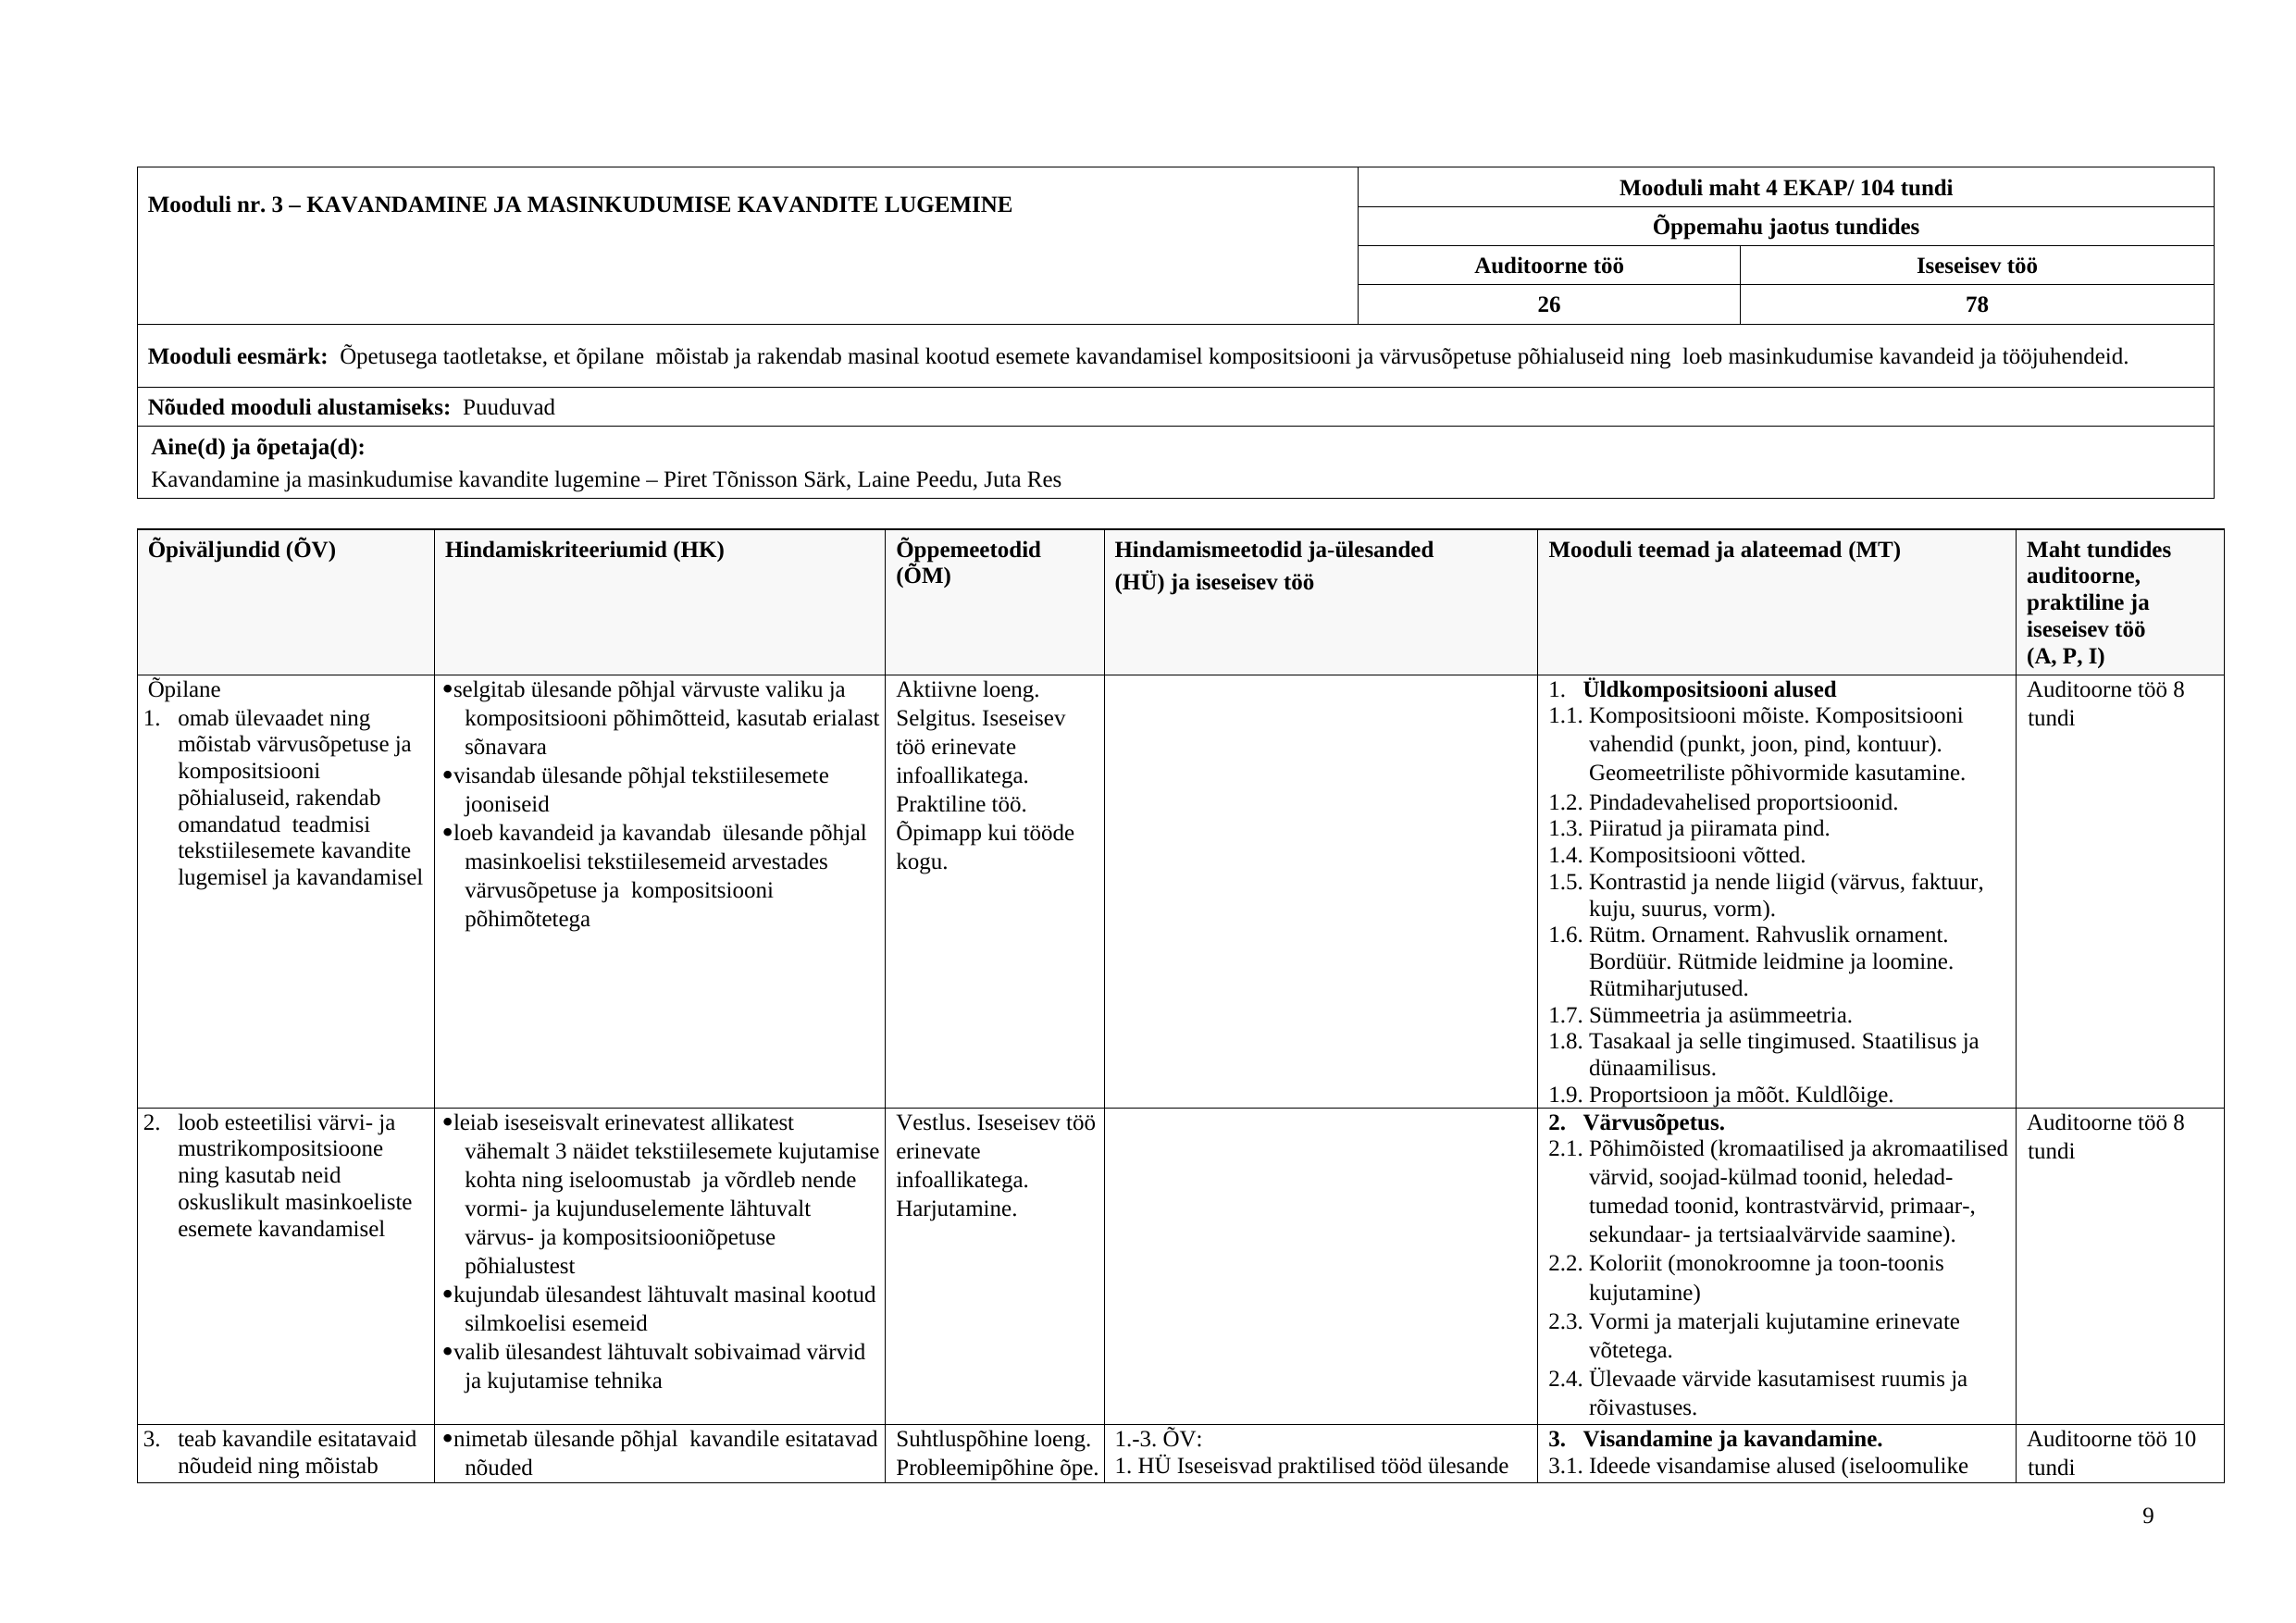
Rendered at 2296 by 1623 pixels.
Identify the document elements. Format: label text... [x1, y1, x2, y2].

table_cell Õpilane omab ülevaadet ning mõistab värvusõpetuse ja kompositsiooni põhialuseid, rakendab omandatud teadmisi tekstiilesemete kavandite lugemisel ja kavandamisel [138, 675, 434, 1108]
table_header Mooduli teemad ja alateemad (MT) [1538, 530, 2016, 675]
table_cell Auditoorne töö 8 tundi [2017, 675, 2224, 1108]
table_cell teab kavandile esitatavaid nõudeid ning mõistab kavandi teostamise vajalikkust, määrab kavandile mõõtkava [138, 1425, 434, 1482]
table_header Õpiväljundid (ÕV) [138, 530, 434, 675]
table_cell Aktiivne loeng. Selgitus. Iseseisev töö erinevate infoallikatega. Praktiline töö. Õpimapp kui tööde kogu. [886, 675, 1104, 1108]
table_header Mooduli nr. 3 – KAVANDAMINE JA MASINKUDUMISE KAVANDITE LUGEMINE [138, 167, 1358, 323]
table_header Mooduli maht 4 EKAP/ 104 tundi [1359, 167, 2214, 206]
table_cell Iseseisev töö [1741, 246, 2214, 284]
table_cell [1105, 675, 1537, 1108]
table_cell Mooduli eesmärk: Õpetusega taotletakse, et õpilane mõistab ja rakendab masinal kootud esemete kavandamisel kompositsiooni ja värvusõpetuse põhialuseid ning loeb masinkudumise kavandeid ja tööjuhendeid. [138, 325, 2214, 387]
table_cell selgitab ülesande põhjal värvuste valiku ja kompositsiooni põhimõtteid, kasutab erialast sõnavara visandab ülesande põhjal tekstiilesemete jooniseid loeb kavandeid ja kavandab ülesande põhjal masinkoelisi tekstiilesemeid arvestades värvusõpetuse ja kompositsiooni põhimõtetega [435, 675, 885, 1108]
table_cell Suhtluspõhine loeng. Probleemipõhine õpe. Kavandamine. Esitlus. [886, 1425, 1104, 1482]
table_header Hindamiskriteeriumid (HK) [435, 530, 885, 675]
table_header Hindamismeetodid ja-ülesanded (HÜ) ja iseseisev töö [1105, 530, 1537, 675]
table_header Maht tundides auditoorne, praktiline ja iseseisev töö (A, P, I) [2017, 530, 2224, 675]
table_cell leiab iseseisvalt erinevatest allikatest vähemalt 3 näidet tekstiilesemete kujutamise kohta ning iseloomustab ja võrdleb nende vormi- ja kujunduselemente lähtuvalt värvus- ja kompositsiooniõpetuse põhialustest kujundab ülesandest lähtuvalt masinal kootud silmkoelisi esemeid valib ülesandest lähtuvalt sobivaimad värvid ja kujutamise tehnika [435, 1109, 885, 1424]
table_cell 78 [1741, 285, 2214, 323]
table_cell Värvusõpetus. Põhimõisted (kromaatilised ja akromaatilised värvid, soojad-külmad toonid, heledad-tumedad toonid, kontrastvärvid, primaar-, sekundaar- ja tertsiaalvärvide saamine). Koloriit (monokroomne ja toon-toonis kujutamine) Vormi ja materjali kujutamine erinevate võtetega. Ülevaade värvide kasutamisest ruumis ja rõivastuses. [1538, 1109, 2016, 1424]
table_cell Auditoorne töö 8 tundi [2017, 1109, 2224, 1424]
table_cell Aine(d) ja õpetaja(d): Kavandamine ja masinkudumise kavandite lugemine – Piret Tõnisson Särk, Laine Peedu, Juta Res [138, 427, 2214, 498]
table_cell Nõuded mooduli alustamiseks: Puuduvad [138, 388, 2214, 426]
table_cell Üldkompositsiooni alused Kompositsiooni mõiste. Kompositsiooni vahendid (punkt, joon, pind, kontuur). Geomeetriliste põhivormide kasutamine. Pindadevahelised proportsioonid. Piiratud ja piiramata pind. Kompositsiooni võtted. Kontrastid ja nende liigid (värvus, faktuur, kuju, suurus, vorm). Rütm. Ornament. Rahvuslik ornament. Bordüür. Rütmide leidmine ja loomine. Rütmiharjutused. Sümmeetria ja asümmeetria. Tasakaal ja selle tingimused. Staatilisus ja dünaamilisus. Proportsioon ja mõõt. Kuldlõige. [1538, 675, 2016, 1108]
table_cell Auditoorne töö 10 tundi Iseseisev töö 78 tundi [2017, 1425, 2224, 1482]
table_cell Auditoorne töö [1359, 246, 1740, 284]
table_cell Õppemahu jaotus tundides [1359, 207, 2214, 245]
table_cell Vestlus. Iseseisev töö erinevate infoallikatega. Harjutamine. [886, 1109, 1104, 1424]
table_cell [1105, 1109, 1537, 1424]
table_cell 26 [1359, 285, 1740, 323]
table_cell loob esteetilisi värvi- ja mustrikompositsioone ning kasutab neid oskuslikult masinkoeliste esemete kavandamisel [138, 1109, 434, 1424]
table_header Õppemeetodid (ÕM) [886, 530, 1104, 675]
